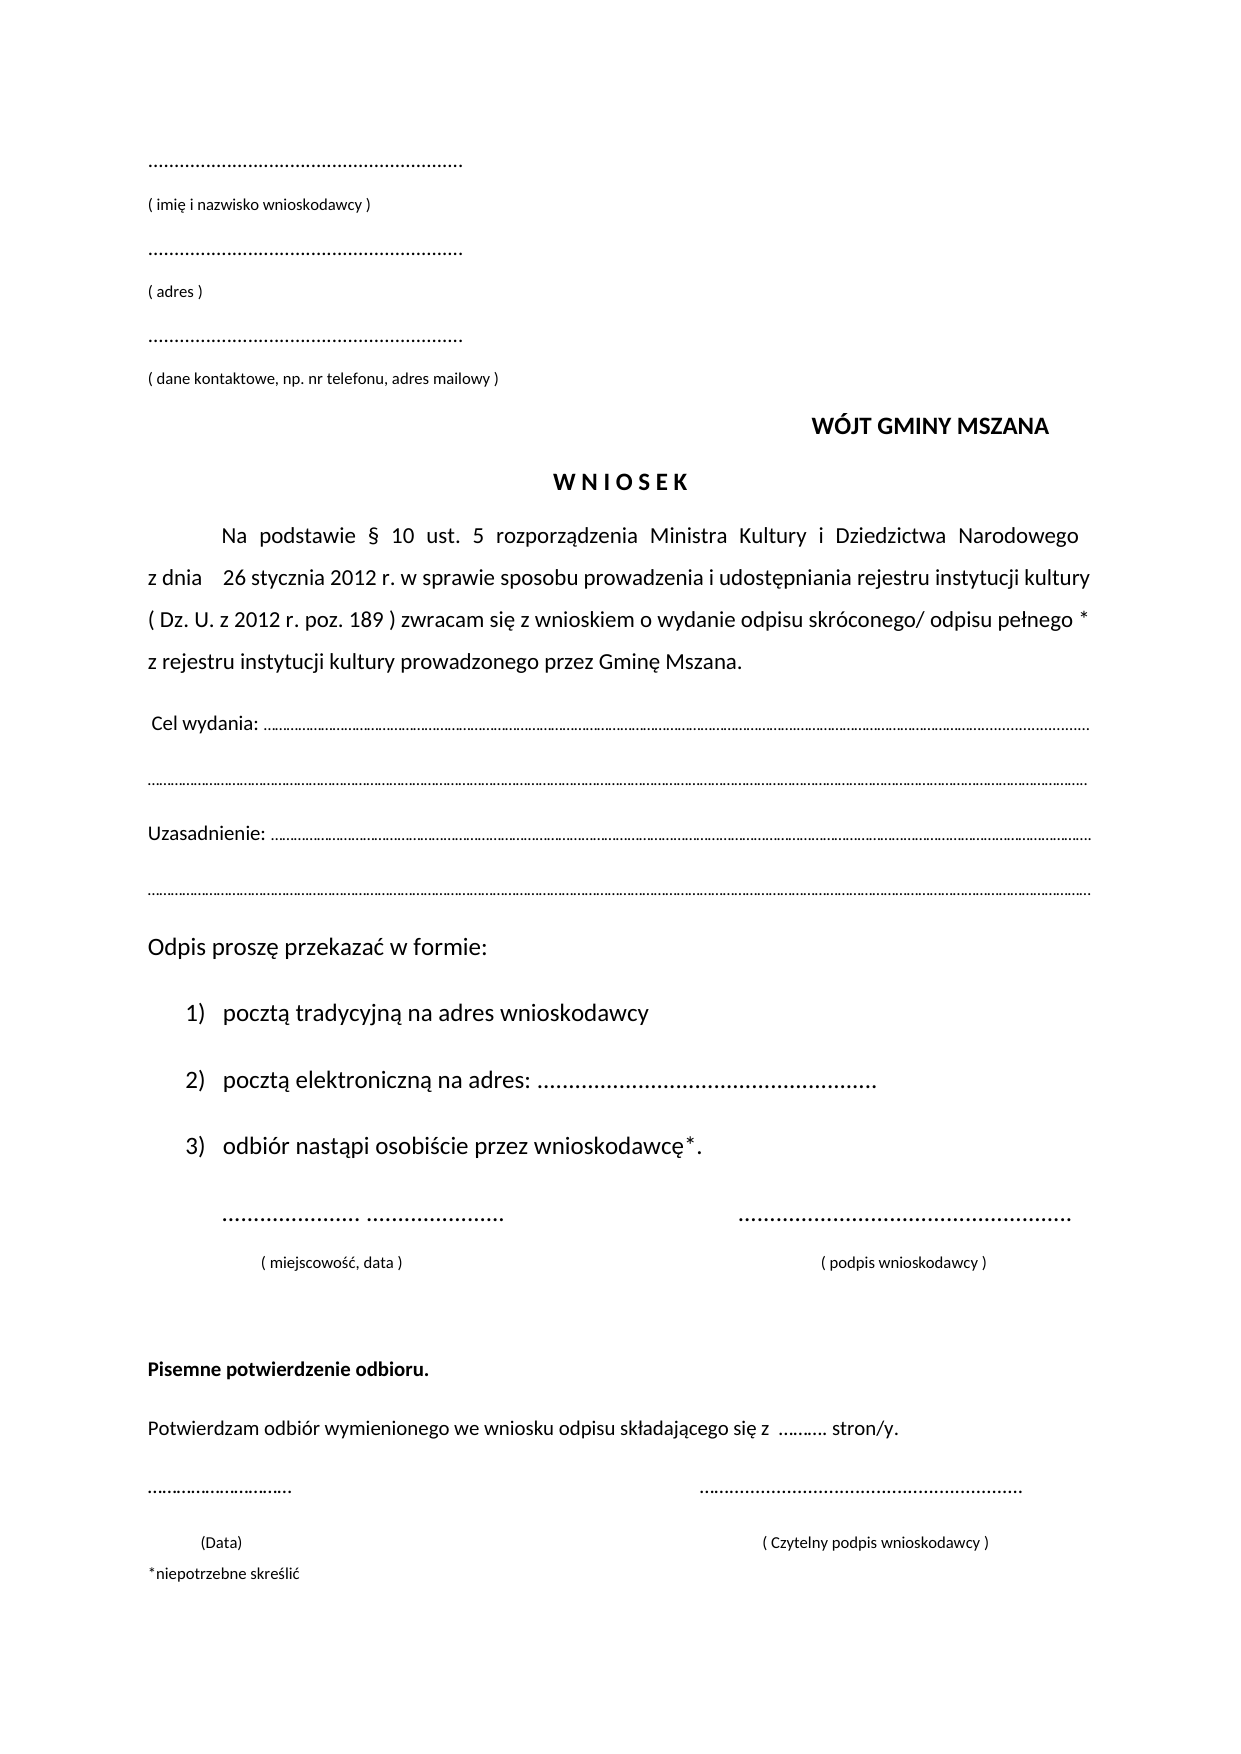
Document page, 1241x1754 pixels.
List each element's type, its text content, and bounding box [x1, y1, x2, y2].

text (Data) ( Czytelny podpis wnioskodawcy ) *niepotrzebne skreślić [148, 1533, 1093, 1583]
text Odpis proszę przekazać w formie: [148, 931, 1093, 961]
text ............................................................ [148, 148, 1093, 173]
text ...................... ...................... ..................................................... [148, 1197, 1093, 1227]
text ………………………………………………………………………………………………………………………………………………………………………………………………………………………… [148, 879, 1093, 900]
text Cel wydania: ………………………………………………………………………………………………………………………….………………………………………….......................... [148, 710, 1093, 736]
list odbiór nastąpi osobiście przez wnioskodawcę*. [185, 1130, 1093, 1161]
list pocztą tradycyjną na adres wnioskodawcy [185, 997, 1093, 1028]
text Pisemne potwierdzenie odbioru. [148, 1356, 1093, 1381]
text ( miejscowość, data ) ( podpis wnioskodawcy ) [148, 1253, 1093, 1273]
text ( adres ) [148, 281, 1093, 302]
text ( dane kontaktowe, np. nr telefonu, adres mailowy ) [148, 369, 1093, 389]
text ............................................................ [148, 322, 1093, 348]
text ............................................................ [148, 235, 1093, 260]
list pocztą elektroniczną na adres: ...................................................... [185, 1064, 1093, 1094]
text Potwierdzam odbiór wymienionego we wniosku odpisu składającego się z ………. stron/y. [148, 1415, 1093, 1440]
text ………………………… ……........................................................ [148, 1474, 1093, 1499]
text W N I O S E K [148, 466, 1093, 496]
text ……………………………………………………………………………………………………………………………………………………………………………………………………………………….. [148, 769, 1093, 789]
text WÓJT GMINY MSZANA [738, 410, 1093, 440]
text ( imię i nazwisko wnioskodawcy ) [148, 194, 1093, 214]
text Na podstawie § 10 ust. 5 rozporządzenia Ministra Kultury i Dziedzictwa Narodowego z dnia 26 stycznia 2012 r. w sprawie sposobu prowadzenia i udostępniania rejestru instytucji kultury ( Dz. U. z 2012 r. poz. 189 ) zwracam się z wnioskiem o wydanie odpisu skróconego/ odpisu pełnego * z rejestru instytucji kultury prowadzonego przez Gminę Mszana. [148, 521, 1093, 675]
text Uzasadnienie: ……………………………………………………………………………………………………………………………………………………………………………………………. [148, 820, 1093, 846]
